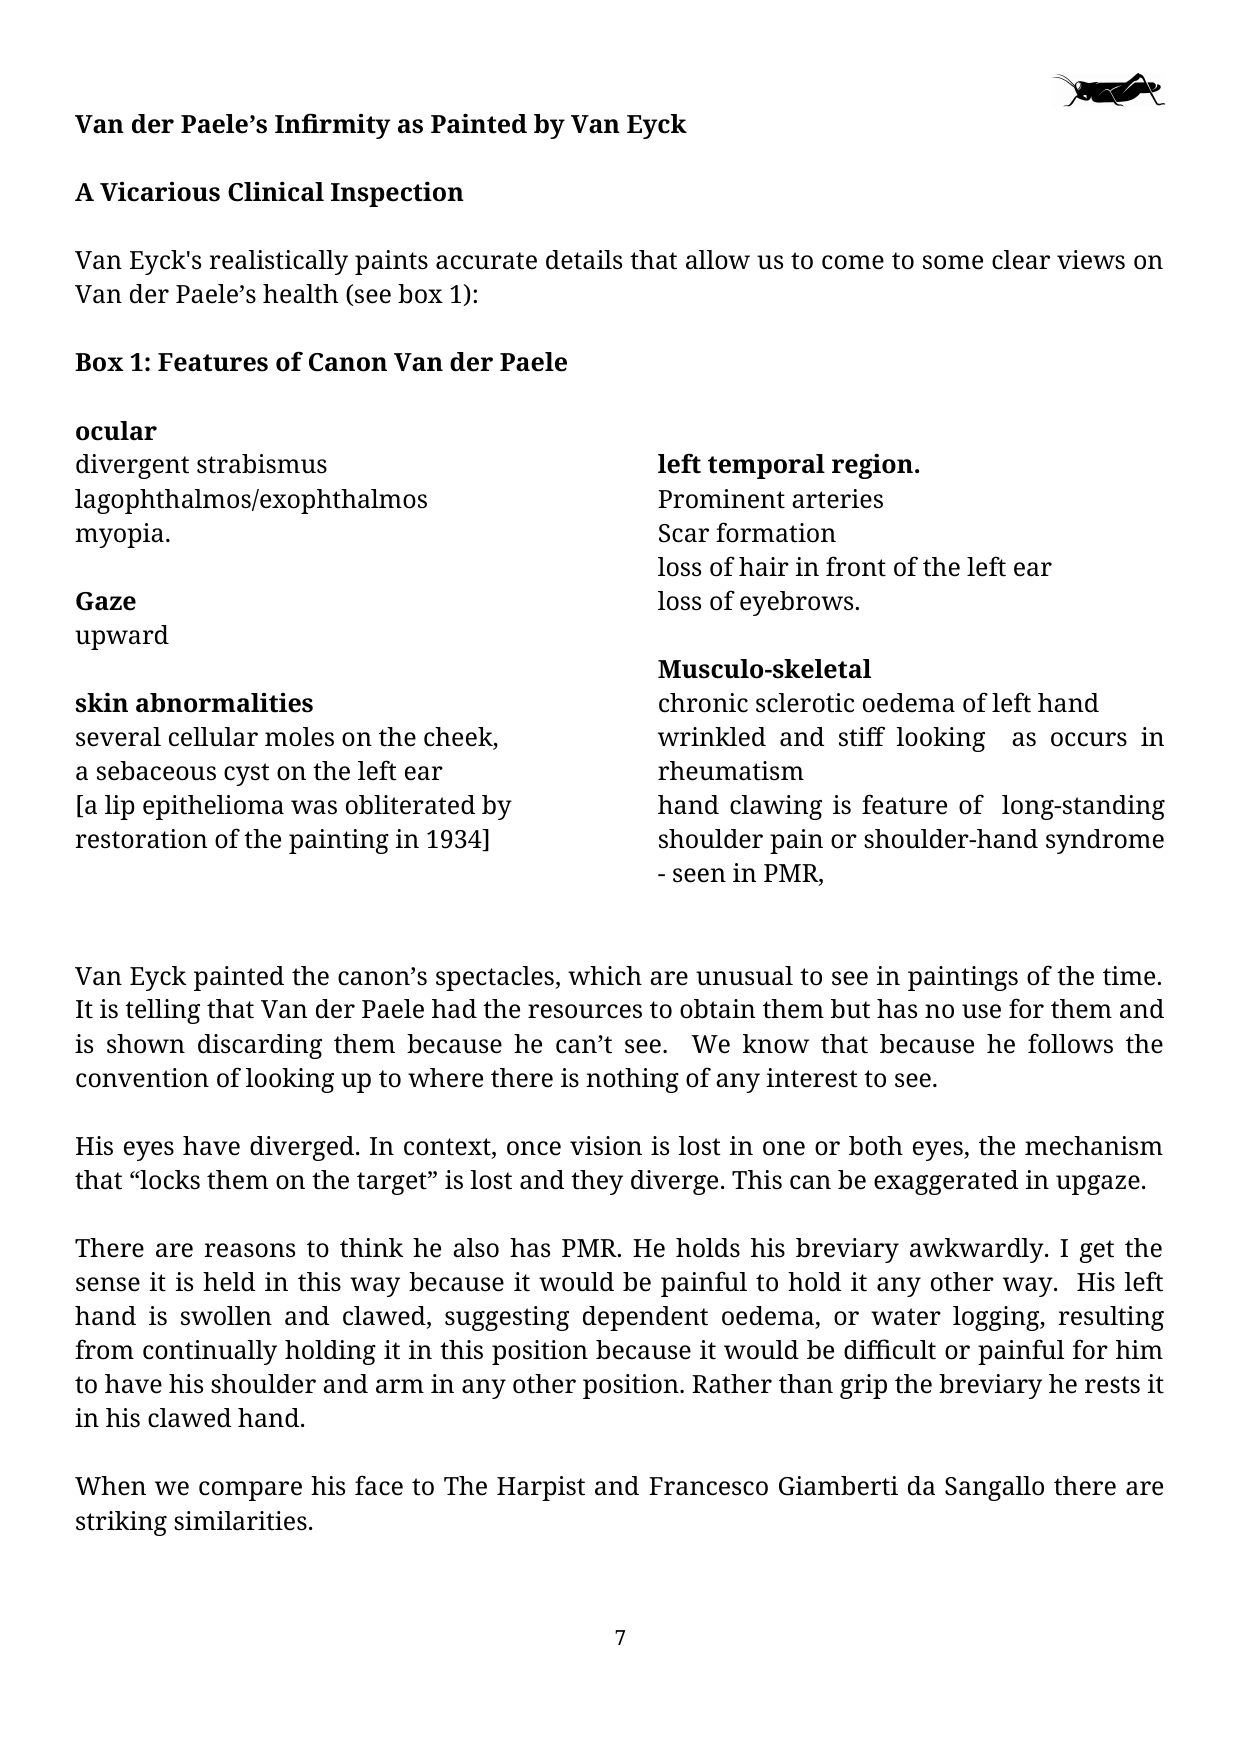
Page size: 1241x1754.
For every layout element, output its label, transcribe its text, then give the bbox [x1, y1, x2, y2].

text upward [75, 617, 583, 652]
text myopia. [75, 515, 583, 549]
text several cellular moles on the cheek, [75, 720, 583, 754]
text divergent strabismus [75, 447, 583, 481]
text Prominent arteries [658, 481, 1165, 515]
picture [1051, 73, 1166, 107]
text Box 1: Features of Canon Van der Paele [75, 345, 1165, 379]
text A Vicarious Clinical Inspection [75, 175, 1165, 209]
text skin abnormalities [75, 686, 583, 720]
text Van Eyck painted the canon’s spectacles, which are unusual to see in paintings of the time. It is telling that Van der Paele had the resources to obtain them but has no use for them and is shown discarding them because he can’t see. We know that because he follows the convention of looking up to where there is nothing of any interest to see. [75, 958, 1165, 1094]
text Van Eyck's realistically paints accurate details that allow us to come to some clear views on Van der Paele’s health (see box 1): [75, 243, 1165, 311]
text Gaze [75, 583, 583, 617]
text restoration of the painting in 1934] [75, 822, 583, 856]
text His eyes have diverged. In context, once vision is lost in one or both eyes, the mechanism that “locks them on the target” is lost and they diverge. This can be exaggerated in upgaze. [75, 1128, 1165, 1197]
text hand clawing is feature of long-standing shoulder pain or shoulder-hand syndrome - seen in PMR, [658, 788, 1165, 890]
text lagophthalmos/exophthalmos [75, 481, 583, 515]
text Scar formation [658, 515, 1165, 549]
text Musculo-skeletal [658, 652, 1165, 686]
text [a lip epithelioma was obliterated by [75, 788, 583, 822]
text When we compare his face to The Harpist and Francesco Giamberti da Sangallo there are striking similarities. [75, 1469, 1165, 1537]
text loss of hair in front of the left ear [658, 549, 1165, 583]
text left temporal region. [658, 447, 1165, 481]
text a sebaceous cyst on the left ear [75, 754, 583, 788]
text There are reasons to think he also has PMR. He holds his breviary awkwardly. I get the sense it is held in this way because it would be painful to hold it any other way. His left hand is swollen and clawed, suggesting dependent oedema, or water logging, resulting from continually holding it in this position because it would be difficult or painful for him to have his shoulder and arm in any other position. Rather than grip the breviary he rests it in his clawed hand. [75, 1231, 1165, 1435]
text chronic sclerotic oedema of left hand [658, 686, 1165, 720]
text loss of eyebrows. [658, 583, 1165, 617]
text wrinkled and stiff looking as occurs in rheumatism [658, 720, 1165, 788]
text ocular [75, 413, 583, 447]
text Van der Paele’s Infirmity as Painted by Van Eyck [75, 107, 1165, 141]
